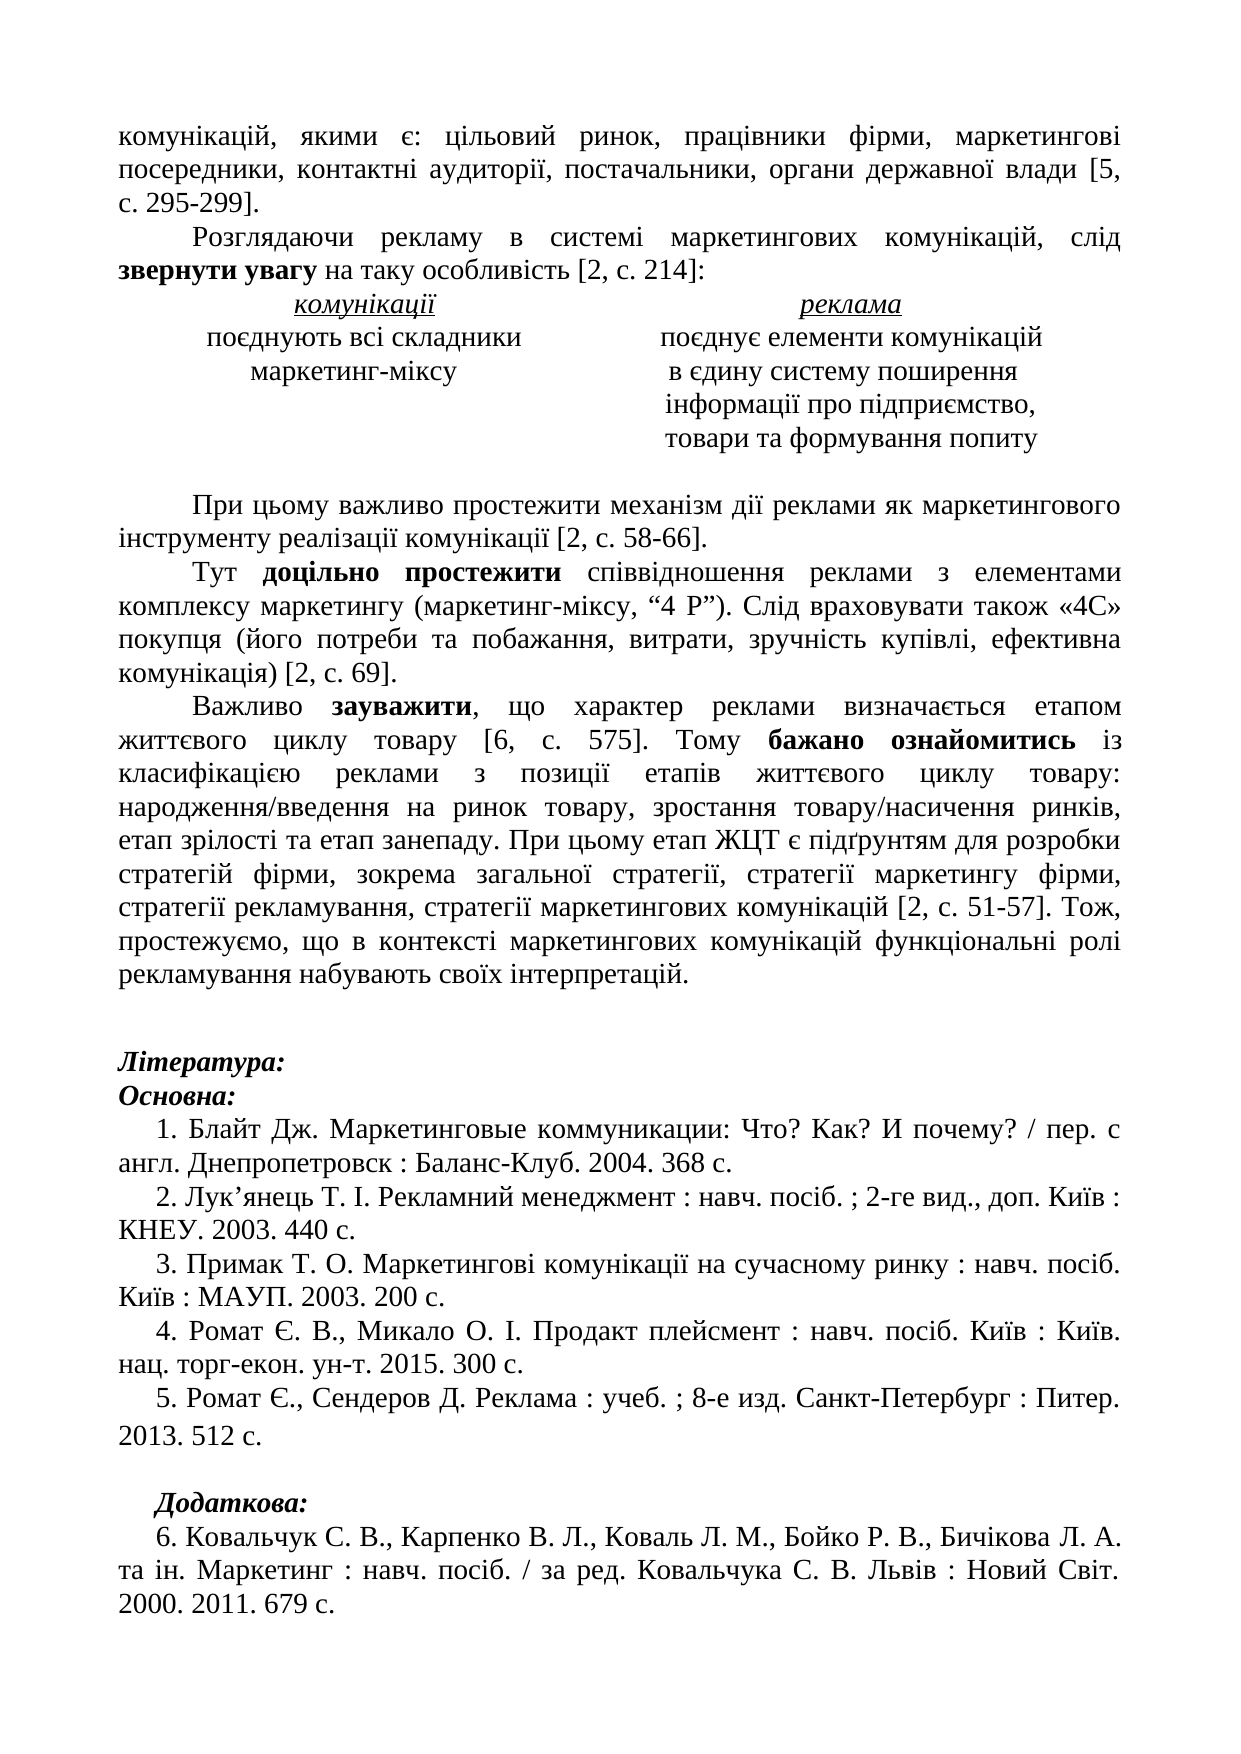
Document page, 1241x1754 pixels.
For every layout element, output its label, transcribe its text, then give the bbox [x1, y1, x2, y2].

text маркетинг-міксу в єдину систему поширення [118, 353, 1122, 386]
text Додаткова: [118, 1485, 1122, 1519]
text При цьому важливо простежити механізм дії реклами як маркетингового інструменту реалізації комунікації [2, с. 58-66]. [118, 487, 1122, 554]
text 2. Лук’янець Т. І. Рекламний менеджмент : навч. посіб. ; 2-ге вид., доп. Київ : КНЕУ. 2003. 440 с. [118, 1179, 1122, 1246]
text комунікації реклама [118, 286, 1122, 319]
text Основна: [118, 1078, 1122, 1112]
text 6. Ковальчук С. В., Карпенко В. Л., Коваль Л. М., Бойко Р. В., Бичікова Л. А. та ін. Маркетинг : навч. посіб. / за ред. Ковальчука С. В. Львів : Новий Світ. 2000. 2011. 679 с. [118, 1519, 1122, 1619]
text 4. Ромат Є. В., Микало О. І. Продакт плейсмент : навч. посіб. Київ : Київ. нац. торг-екон. ун-т. 2015. 300 с. [118, 1313, 1122, 1380]
text 1. Блайт Дж. Маркетинговые коммуникации: Что? Как? И почему? / пер. с англ. Днепропетровск : Баланс-Клуб. 2004. 368 с. [118, 1112, 1122, 1179]
text 5. Ромат Є., Сендеров Д. Реклама : учеб. ; 8-е изд. Санкт-Петербург : Питер. 2013. 512 с. [118, 1380, 1122, 1452]
text поєднують всі складники поєднує елементи комунікацій [118, 319, 1122, 353]
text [118, 118, 1122, 219]
text Література: [118, 1044, 1122, 1078]
text інформації про підприємство, [118, 386, 1122, 420]
text 3. Примак Т. О. Маркетингові комунікації на сучасному ринку : навч. посіб. Київ : МАУП. 2003. 200 с. [118, 1246, 1122, 1313]
text товари та формування попиту [118, 420, 1122, 453]
text Важливо зауважити, що характер реклами визначається етапом життєвого циклу товару [6, с. 575]. Тому бажано ознайомитись із класифікацією реклами з позиції етапів життєвого циклу товару: народження/введення на ринок товару, зростання товару/насичення ринків, етап зрілості та етап занепаду. При цьому етап ЖЦТ є підґрунтям для розробки стратегій фірми, зокрема загальної стратегії, стратегії маркетингу фірми, стратегії рекламування, стратегії маркетингових комунікацій [2, с. 51-57]. Тож, простежуємо, що в контексті маркетингових комунікацій функціональні ролі рекламування набувають своїх інтерпретацій. [118, 688, 1122, 990]
text Тут доцільно простежити співвідношення реклами з елементами комплексу маркетингу (маркетинг-міксу, “4 P”). Слід враховувати також «4С» покупця (його потреби та побажання, витрати, зручність купівлі, ефективна комунікація) [2, с. 69]. [118, 554, 1122, 688]
text Розглядаючи рекламу в системі маркетингових комунікацій, слід звернути увагу на таку особливість [2, с. 214]: [118, 219, 1122, 286]
